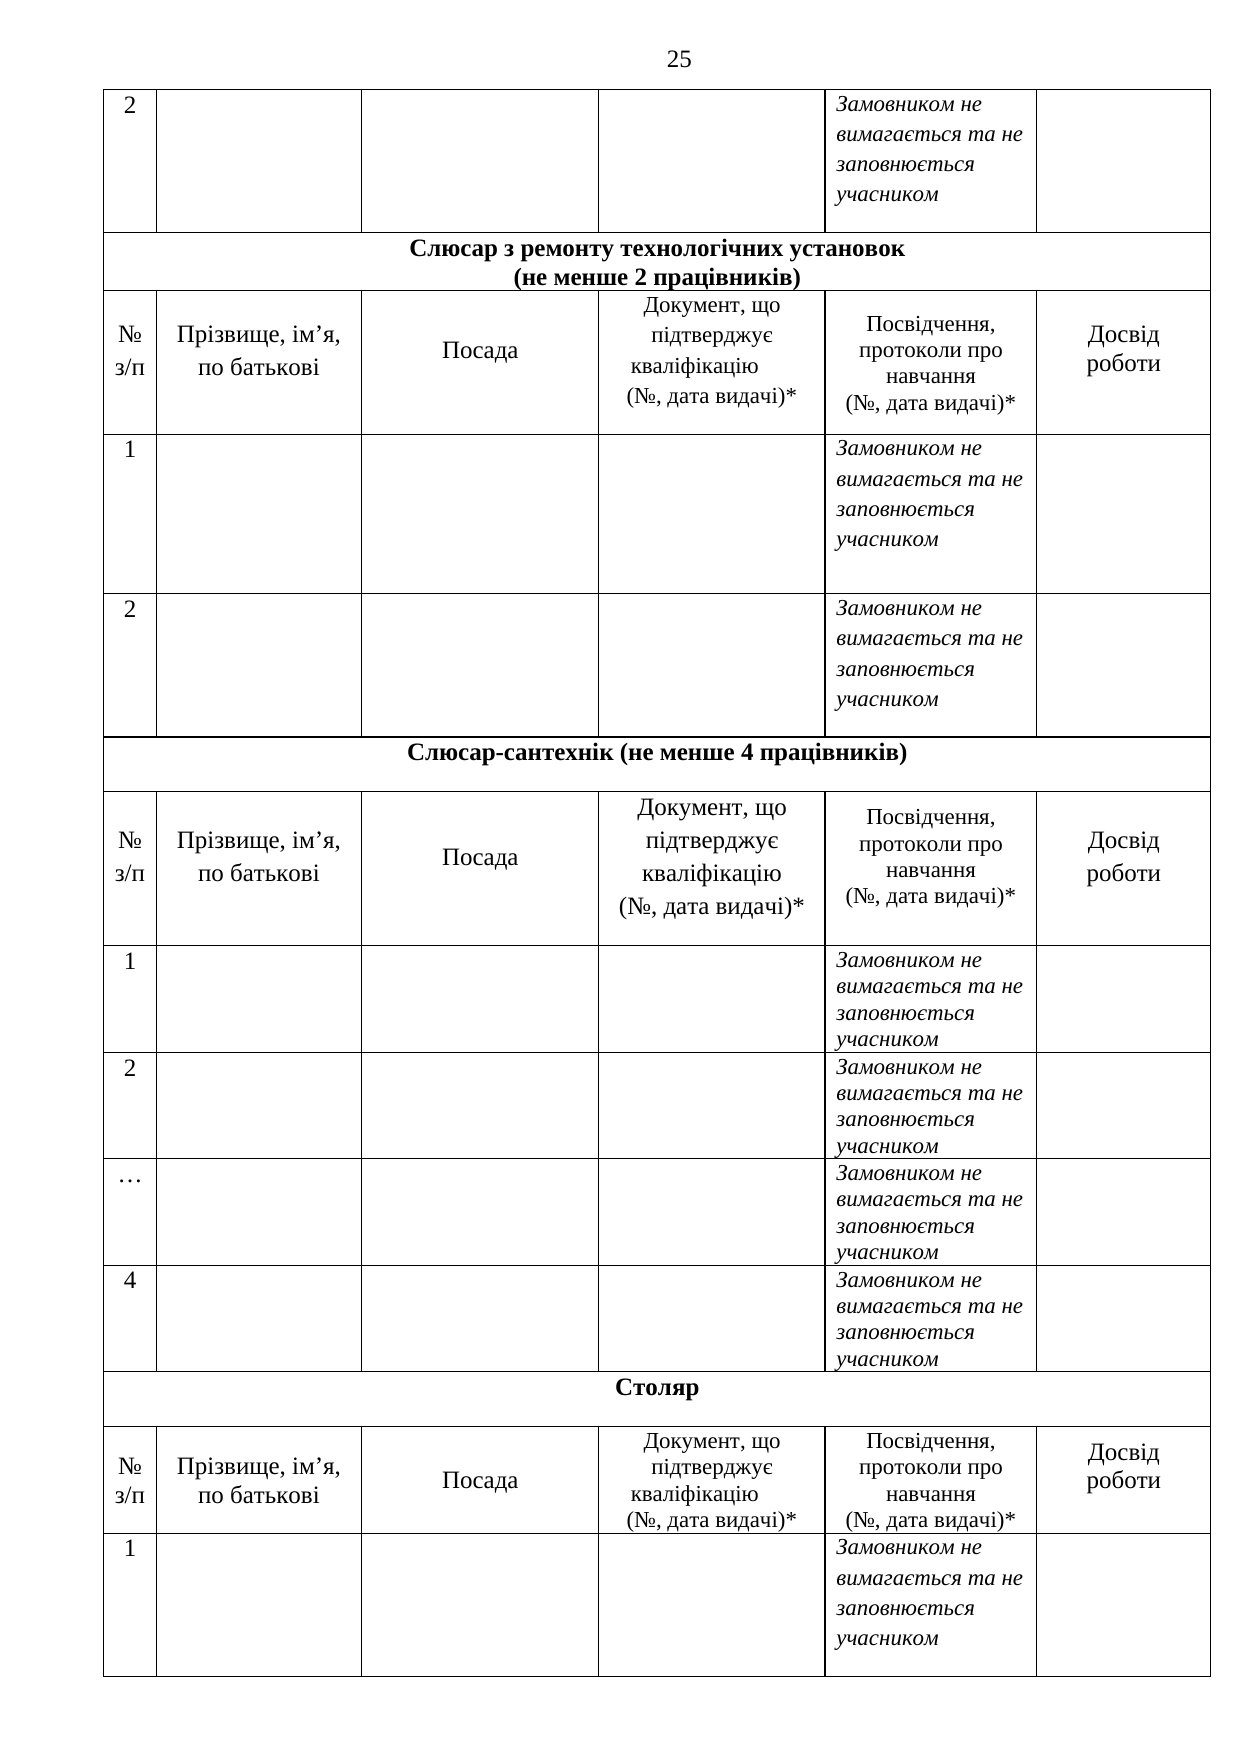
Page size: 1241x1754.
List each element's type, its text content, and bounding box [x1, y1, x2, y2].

table_cell [362, 1053, 598, 1158]
table_cell [1037, 594, 1210, 736]
table_cell [1037, 1053, 1210, 1158]
table_cell Замовником не вимагається та не заповнюється учасником [826, 435, 1036, 593]
table_cell [599, 90, 824, 232]
table_cell [157, 90, 361, 232]
table_cell [599, 1159, 824, 1264]
table_cell Замовником не вимагається та не заповнюється учасником [826, 1266, 1036, 1371]
table_cell [1037, 435, 1210, 593]
table_cell Посвідчення, протоколи про навчання (№, дата видачі)* [826, 792, 1036, 945]
table_cell [362, 435, 598, 593]
table_cell [362, 1266, 598, 1371]
table_cell Замовником не вимагається та не заповнюється учасником [826, 594, 1036, 736]
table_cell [599, 291, 824, 433]
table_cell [826, 291, 1036, 433]
table_cell [599, 594, 824, 736]
table_cell Прізвище, ім’я, по батькові [157, 291, 361, 433]
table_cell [599, 1427, 824, 1532]
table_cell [826, 1427, 1036, 1532]
table_cell 1 [104, 946, 156, 1052]
table_cell Столяр [104, 1372, 1210, 1426]
table_cell [157, 946, 361, 1052]
table_cell [1037, 1534, 1210, 1676]
table_cell № з/п [104, 1427, 156, 1532]
table_cell [1037, 90, 1210, 232]
table_cell Досвід роботи [1037, 792, 1210, 945]
table_cell [157, 594, 361, 736]
table_cell [157, 1159, 361, 1264]
table_cell 2 [104, 594, 156, 736]
table_cell [157, 1266, 361, 1371]
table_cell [826, 90, 1036, 232]
table_cell № з/п [104, 291, 156, 433]
table_cell Замовником не вимагається та не заповнюється учасником [826, 1053, 1036, 1158]
table_cell № з/п [104, 792, 156, 945]
table_cell Замовником не вимагається та не заповнюється учасником [826, 1534, 1036, 1676]
table_cell [362, 1534, 598, 1676]
table_cell [599, 1053, 824, 1158]
table_cell [362, 90, 598, 232]
table_cell Документ, що підтверджує кваліфікацію (№, дата видачі)* [599, 792, 824, 945]
table_cell [599, 1266, 824, 1371]
table_cell [1037, 946, 1210, 1052]
table_cell 1 [104, 435, 156, 593]
table_cell … [104, 1159, 156, 1264]
table_cell Слюсар з ремонту технологічних установок (не менше 2 працівників) [104, 233, 1210, 290]
table_cell 2 [104, 90, 156, 232]
table_cell Досвід роботи [1037, 291, 1210, 433]
table_cell Прізвище, ім’я, по батькові [157, 1427, 361, 1532]
table_cell Посада [362, 291, 598, 433]
table_cell 1 [104, 1534, 156, 1676]
table_cell Посада [362, 1427, 598, 1532]
table_cell Досвід роботи [1037, 1427, 1210, 1532]
table_cell [157, 1534, 361, 1676]
table_cell Слюсар-сантехнік (не менше 4 працівників) [104, 738, 1210, 791]
table_cell [1037, 1159, 1210, 1264]
table_cell [599, 435, 824, 593]
table_cell [157, 435, 361, 593]
table_cell Замовником не вимагається та не заповнюється учасником [826, 1159, 1036, 1264]
table_cell [362, 946, 598, 1052]
table_cell Прізвище, ім’я, по батькові [157, 792, 361, 945]
table_cell Замовником не вимагається та не заповнюється учасником [826, 946, 1036, 1052]
table_cell [599, 946, 824, 1052]
table_cell 2 [104, 1053, 156, 1158]
table_cell [599, 1534, 824, 1676]
table_cell [1037, 1266, 1210, 1371]
table_cell 4 [104, 1266, 156, 1371]
table_cell [157, 1053, 361, 1158]
table_cell [362, 594, 598, 736]
table_cell [362, 1159, 598, 1264]
table_cell Посада [362, 792, 598, 945]
